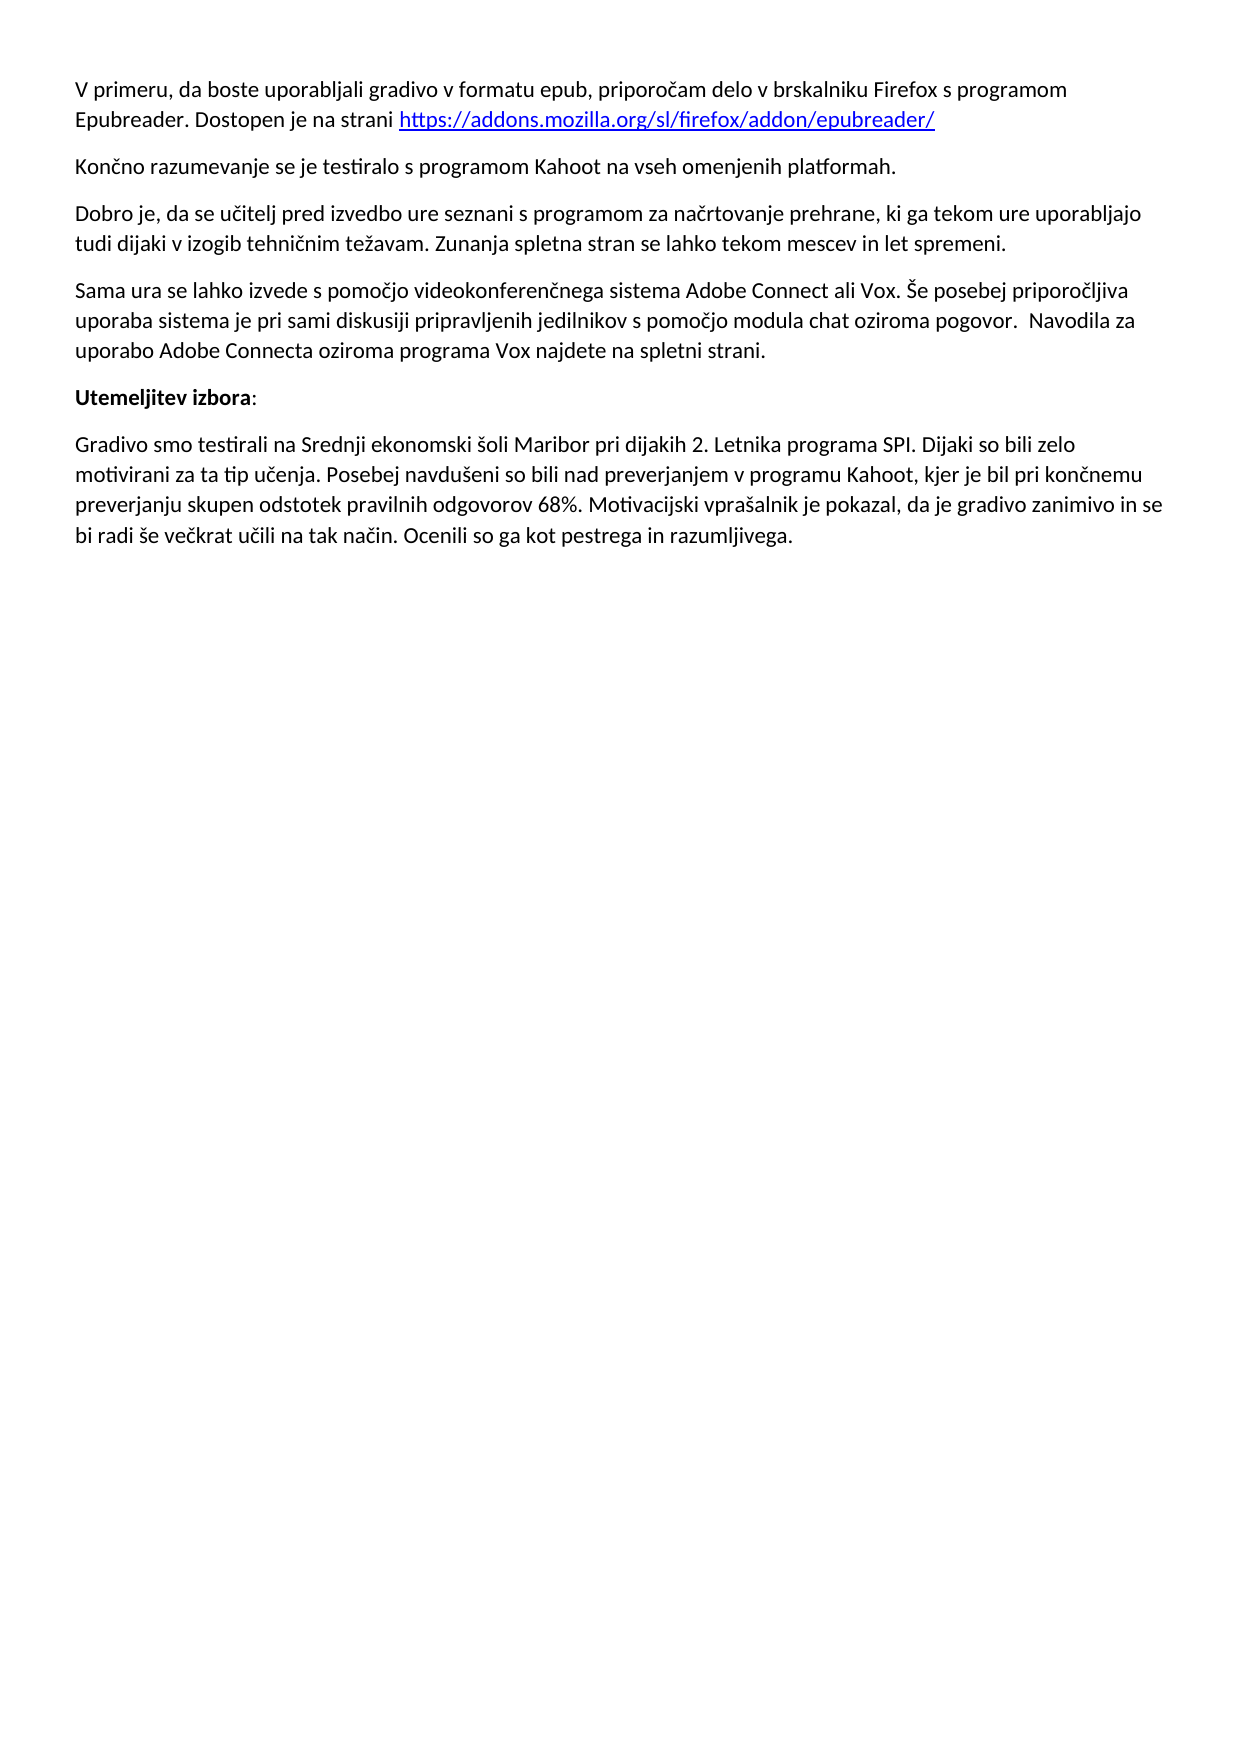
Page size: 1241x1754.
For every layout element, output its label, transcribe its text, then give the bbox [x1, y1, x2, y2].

text Utemeljitev izbora: [75, 383, 1165, 411]
text Gradivo smo testirali na Srednji ekonomski šoli Maribor pri dijakih 2. Letnika programa SPI. Dijaki so bili zelo motivirani za ta tip učenja. Posebej navdušeni so bili nad preverjanjem v programu Kahoot, kjer je bil pri končnemu preverjanju skupen odstotek pravilnih odgovorov 68%. Motivacijski vprašalnik je pokazal, da je gradivo zanimivo in se bi radi še večkrat učili na tak način. Ocenili so ga kot pestrega in razumljivega. [75, 430, 1165, 549]
text Končno razumevanje se je testiralo s programom Kahoot na vseh omenjenih platformah. [75, 152, 1165, 180]
text Sama ura se lahko izvede s pomočjo videokonferenčnega sistema Adobe Connect ali Vox. Še posebej priporočljiva uporaba sistema je pri sami diskusiji pripravljenih jedilnikov s pomočjo modula chat oziroma pogovor. Navodila za uporabo Adobe Connecta oziroma programa Vox najdete na spletni strani. [75, 276, 1165, 364]
text V primeru, da boste uporabljali gradivo v formatu epub, priporočam delo v brskalniku Firefox s programom Epubreader. Dostopen je na strani https://addons.mozilla.org/sl/firefox/addon/epubreader/ [75, 75, 1165, 133]
text Dobro je, da se učitelj pred izvedbo ure seznani s programom za načrtovanje prehrane, ki ga tekom ure uporabljajo tudi dijaki v izogib tehničnim težavam. Zunanja spletna stran se lahko tekom mescev in let spremeni. [75, 199, 1165, 257]
